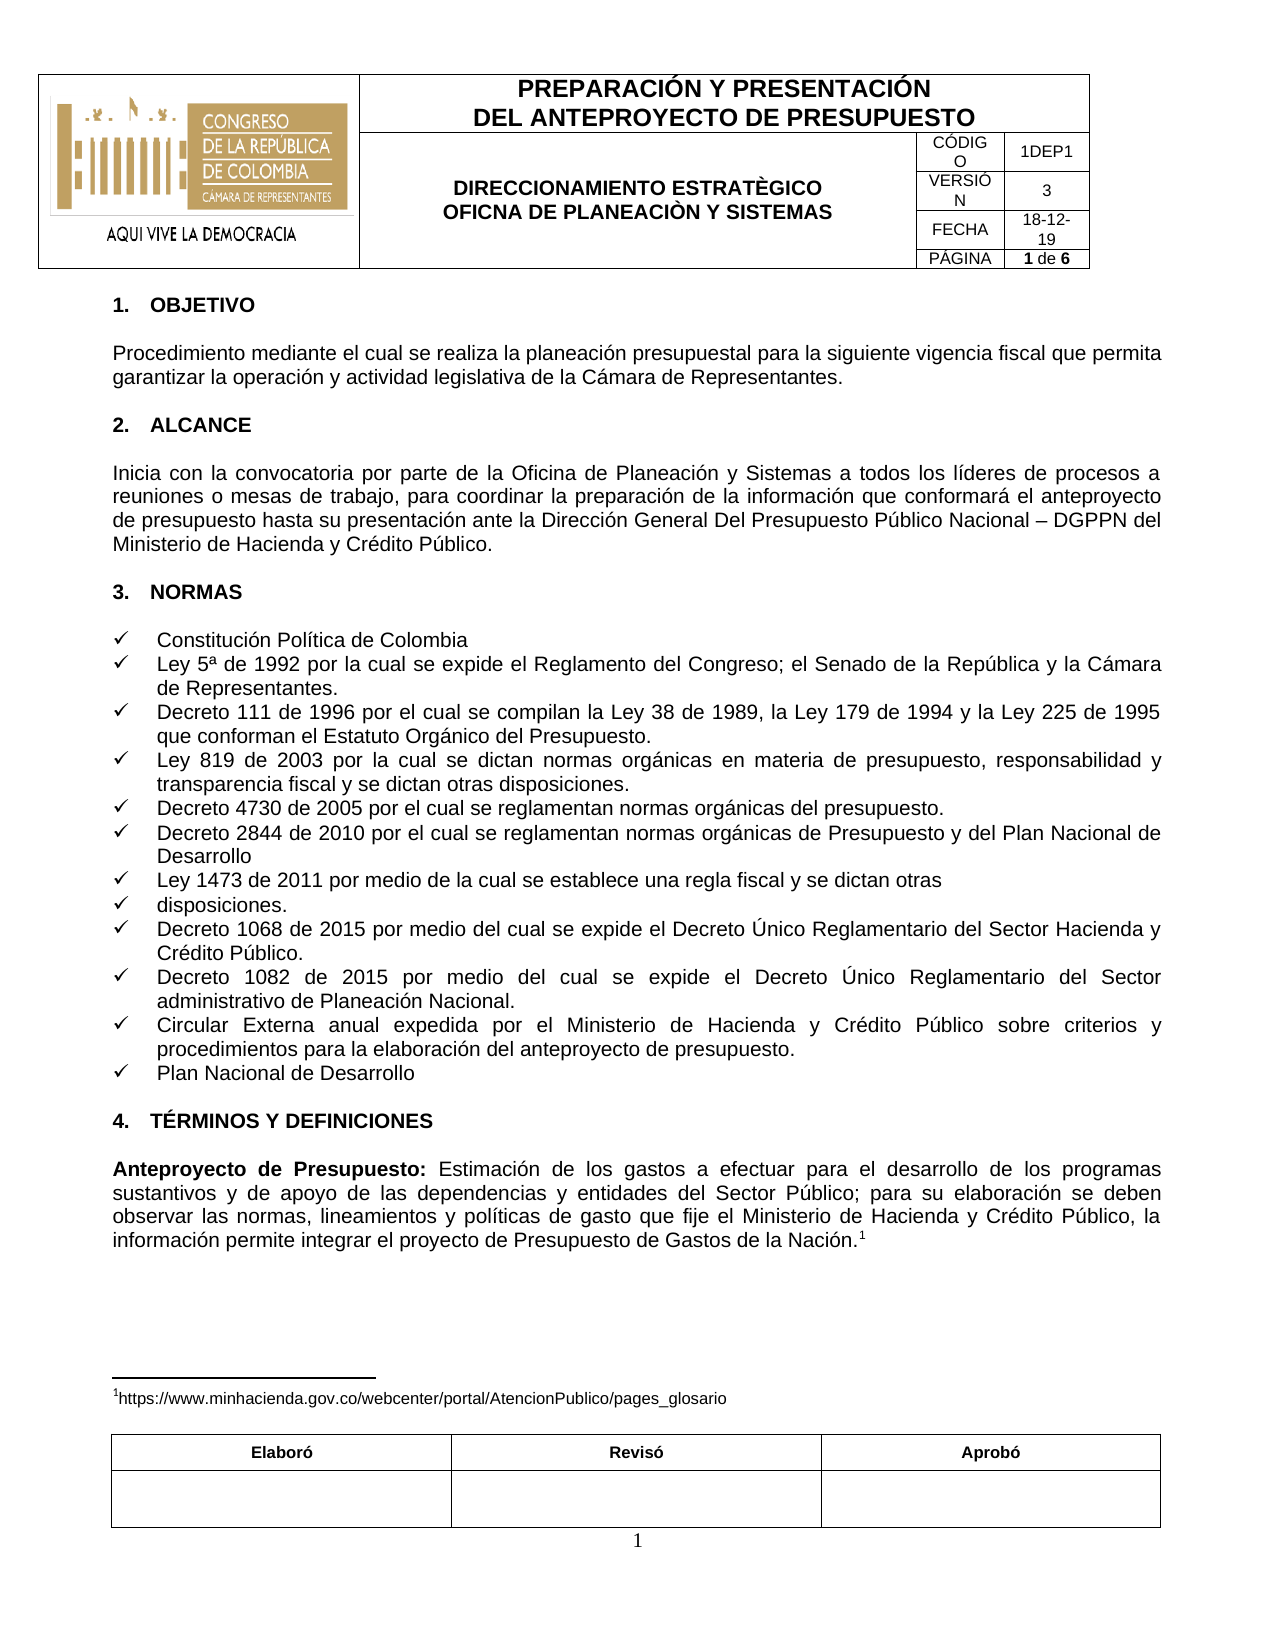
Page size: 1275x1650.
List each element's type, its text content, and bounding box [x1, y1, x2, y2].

list Ley 5ª de 1992 por la cual se expide el Reglamento del Congreso; el Senado de la República y la Cámara de Representantes. [112, 652, 1163, 700]
list disposiciones. [112, 892, 1163, 916]
list OBJETIVO [112, 293, 1163, 317]
list Plan Nacional de Desarrollo [112, 1061, 1163, 1084]
list Decreto 4730 de 2005 por el cual se reglamentan normas orgánicas del presupuesto. [112, 796, 1163, 820]
list Ley 819 de 2003 por la cual se dictan normas orgánicas en materia de presupuesto, responsabilidad y transparencia fiscal y se dictan otras disposiciones. [112, 748, 1163, 796]
picture [49, 95, 355, 247]
list TÉRMINOS Y DEFINICIONES [112, 1108, 1163, 1132]
list Decreto 1068 de 2015 por medio del cual se expide el Decreto Único Reglamentario del Sector Hacienda y Crédito Público. [112, 916, 1163, 964]
list Circular Externa anual expedida por el Ministerio de Hacienda y Crédito Público sobre criterios y procedimientos para la elaboración del anteproyecto de presupuesto. [112, 1012, 1163, 1061]
list Constitución Política de Colombia [112, 628, 1163, 652]
text Procedimiento mediante el cual se realiza la planeación presupuestal para la siguiente vigencia fiscal que permita garantizar la operación y actividad legislativa de la Cámara de Representantes. [112, 341, 1163, 388]
list Decreto 1082 de 2015 por medio del cual se expide el Decreto Único Reglamentario del Sector administrativo de Planeación Nacional. [112, 964, 1163, 1012]
list ALCANCE [112, 412, 1163, 436]
text Anteproyecto de Presupuesto: Estimación de los gastos a efectuar para el desarrollo de los programas sustantivos y de apoyo de las dependencias y entidades del Sector Público; para su elaboración se deben observar las normas, lineamientos y políticas de gasto que fije el Ministerio de Hacienda y Crédito Público, la información permite integrar el proyecto de Presupuesto de Gastos de la Nación. [112, 1156, 1163, 1252]
list NORMAS [112, 580, 1163, 604]
list Ley 1473 de 2011 por medio de la cual se establece una regla fiscal y se dictan otras [112, 868, 1163, 892]
list Decreto 2844 de 2010 por el cual se reglamentan normas orgánicas de Presupuesto y del Plan Nacional de Desarrollo [112, 820, 1163, 868]
list Decreto 111 de 1996 por el cual se compilan la Ley 38 de 1989, la Ley 179 de 1994 y la Ley 225 de 1995 que conforman el Estatuto Orgánico del Presupuesto. [112, 700, 1163, 748]
text Inicia con la convocatoria por parte de la Oficina de Planeación y Sistemas a todos los líderes de procesos a reuniones o mesas de trabajo, para coordinar la preparación de la información que conformará el anteproyecto de presupuesto hasta su presentación ante la Dirección General Del Presupuesto Público Nacional – DGPPN del Ministerio de Hacienda y Crédito Público. [112, 460, 1163, 556]
